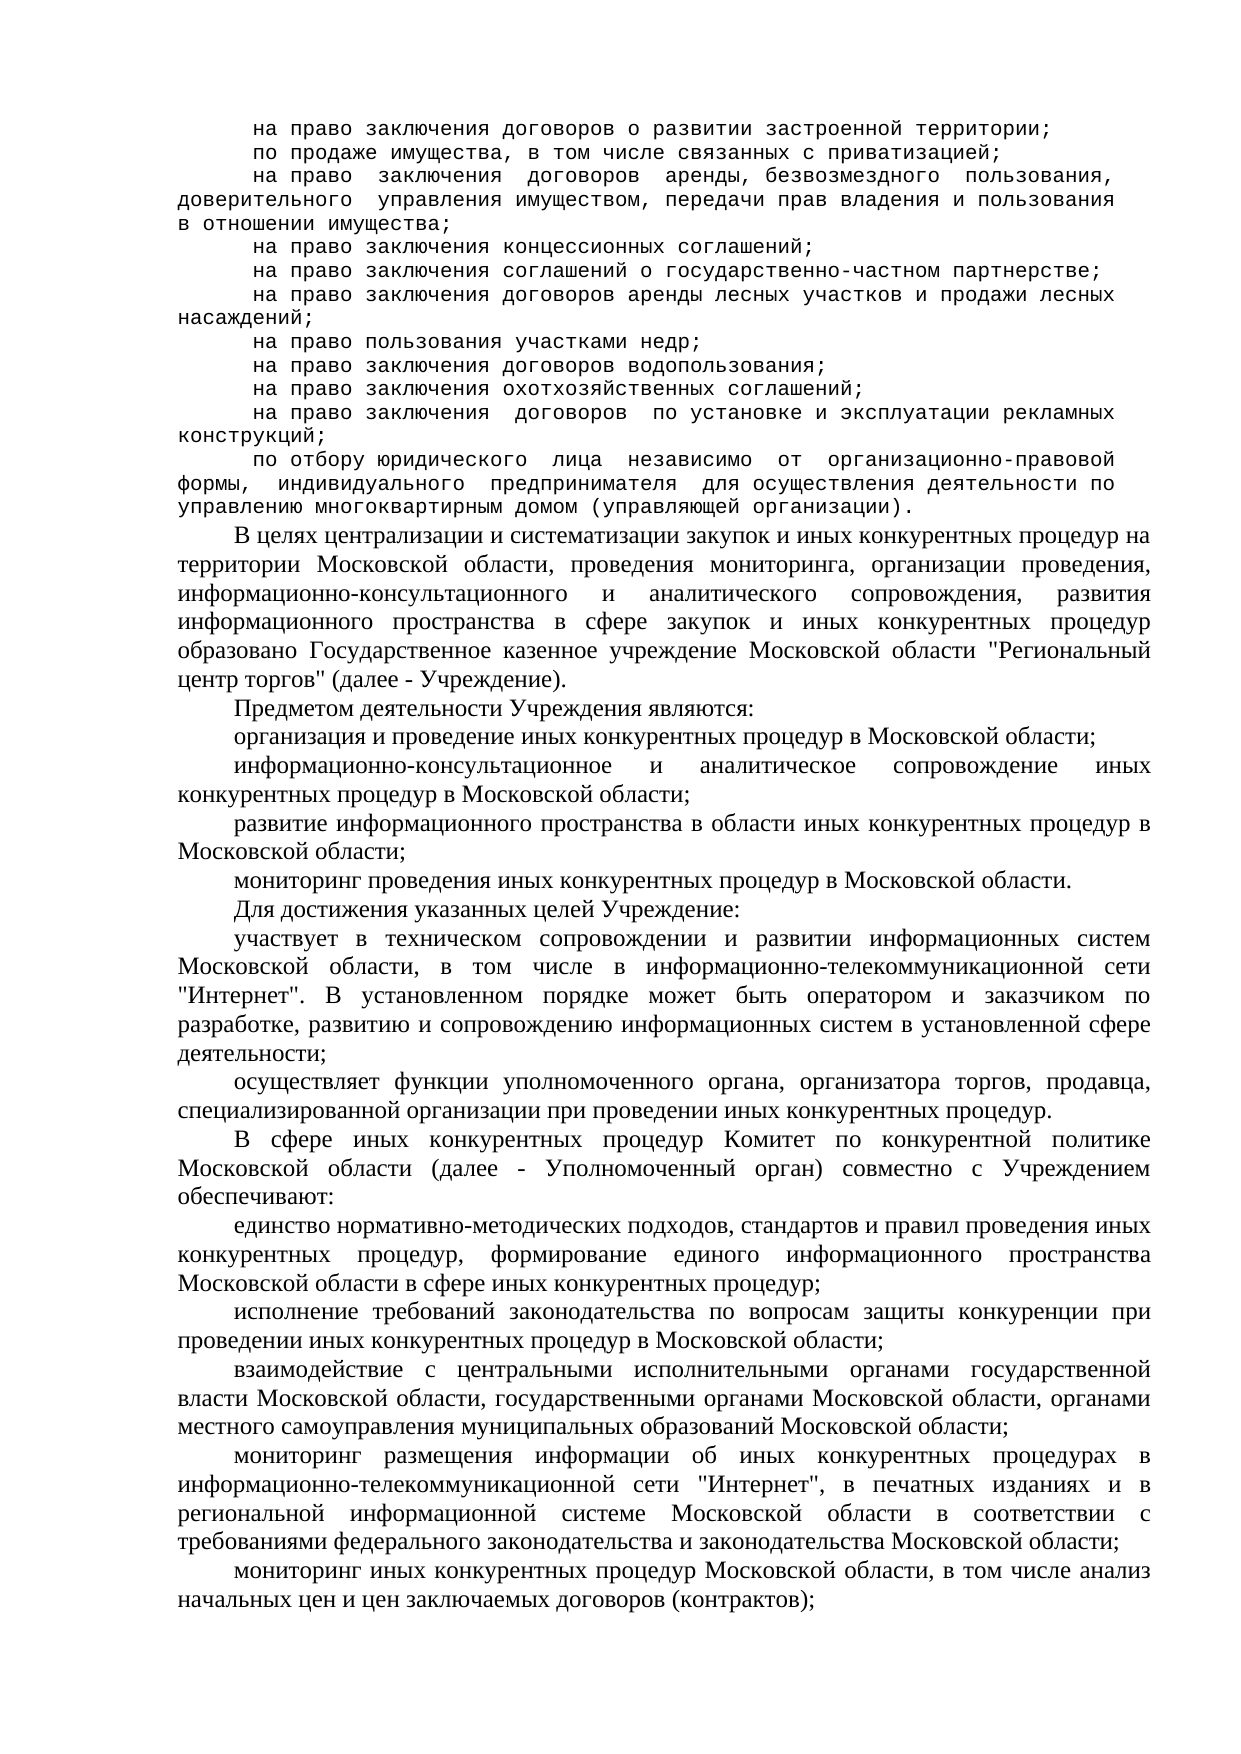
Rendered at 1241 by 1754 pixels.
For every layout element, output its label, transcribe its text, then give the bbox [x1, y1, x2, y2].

text по продаже имущества, в том числе связанных с приватизацией; [177, 142, 1152, 165]
text в отношении имущества; [177, 213, 1152, 236]
text на право пользования участками недр; [177, 331, 1152, 354]
text конструкций; [177, 426, 1152, 449]
text на право заключения концессионных соглашений; [177, 236, 1152, 260]
text на право заключения договоров аренды лесных участков и продажи лесных [177, 284, 1152, 307]
text участвует в техническом сопровождении и развитии информационных систем Московской области, в том числе в информационно-телекоммуникационной сети "Интернет". В установленном порядке может быть оператором и заказчиком по разработке, развитию и сопровождению информационных систем в установленной сфере деятельности; [177, 923, 1152, 1066]
text информационно-консультационное и аналитическое сопровождение иных конкурентных процедур в Московской области; [177, 750, 1152, 808]
text единство нормативно-методических подходов, стандартов и правил проведения иных конкурентных процедур, формирование единого информационного пространства Московской области в сфере иных конкурентных процедур; [177, 1210, 1152, 1296]
text на право заключения договоров водопользования; [177, 354, 1152, 378]
text В сфере иных конкурентных процедур Комитет по конкурентной политике Московской области (далее - Уполномоченный орган) совместно с Учреждением обеспечивают: [177, 1124, 1152, 1210]
text взаимодействие с центральными исполнительными органами государственной власти Московской области, государственными органами Московской области, органами местного самоуправления муниципальных образований Московской области; [177, 1354, 1152, 1440]
text развитие информационного пространства в области иных конкурентных процедур в Московской области; [177, 808, 1152, 865]
text на право заключения соглашений о государственно-частном партнерстве; [177, 260, 1152, 284]
text насаждений; [177, 307, 1152, 331]
text на право заключения договоров о развитии застроенной территории; [177, 118, 1152, 142]
text доверительного управления имуществом, передачи прав владения и пользования [177, 189, 1152, 213]
text мониторинг размещения информации об иных конкурентных процедурах в информационно-телекоммуникационной сети "Интернет", в печатных изданиях и в региональной информационной системе Московской области в соответствии с требованиями федерального законодательства и законодательства Московской области; [177, 1440, 1152, 1555]
text мониторинг иных конкурентных процедур Московской области, в том числе анализ начальных цен и цен заключаемых договоров (контрактов); [177, 1555, 1152, 1613]
text на право заключения договоров по установке и эксплуатации рекламных [177, 402, 1152, 426]
text на право заключения договоров аренды, безвозмездного пользования, [177, 165, 1152, 189]
text формы, индивидуального предпринимателя для осуществления деятельности по [177, 473, 1152, 496]
text Для достижения указанных целей Учреждение: [177, 894, 1152, 923]
text Предметом деятельности Учреждения являются: [177, 693, 1152, 721]
text на право заключения охотхозяйственных соглашений; [177, 378, 1152, 402]
text мониторинг проведения иных конкурентных процедур в Московской области. [177, 865, 1152, 894]
text осуществляет функции уполномоченного органа, организатора торгов, продавца, специализированной организации при проведении иных конкурентных процедур. [177, 1066, 1152, 1124]
text организация и проведение иных конкурентных процедур в Московской области; [177, 721, 1152, 750]
text исполнение требований законодательства по вопросам защиты конкуренции при проведении иных конкурентных процедур в Московской области; [177, 1296, 1152, 1354]
text по отбору юридического лица независимо от организационно-правовой [177, 449, 1152, 473]
text В целях централизации и систематизации закупок и иных конкурентных процедур на территории Московской области, проведения мониторинга, организации проведения, информационно-консультационного и аналитического сопровождения, развития информационного пространства в сфере закупок и иных конкурентных процедур образовано Государственное казенное учреждение Московской области "Региональный центр торгов" (далее - Учреждение). [177, 520, 1152, 693]
text управлению многоквартирным домом (управляющей организации). [177, 496, 1152, 520]
